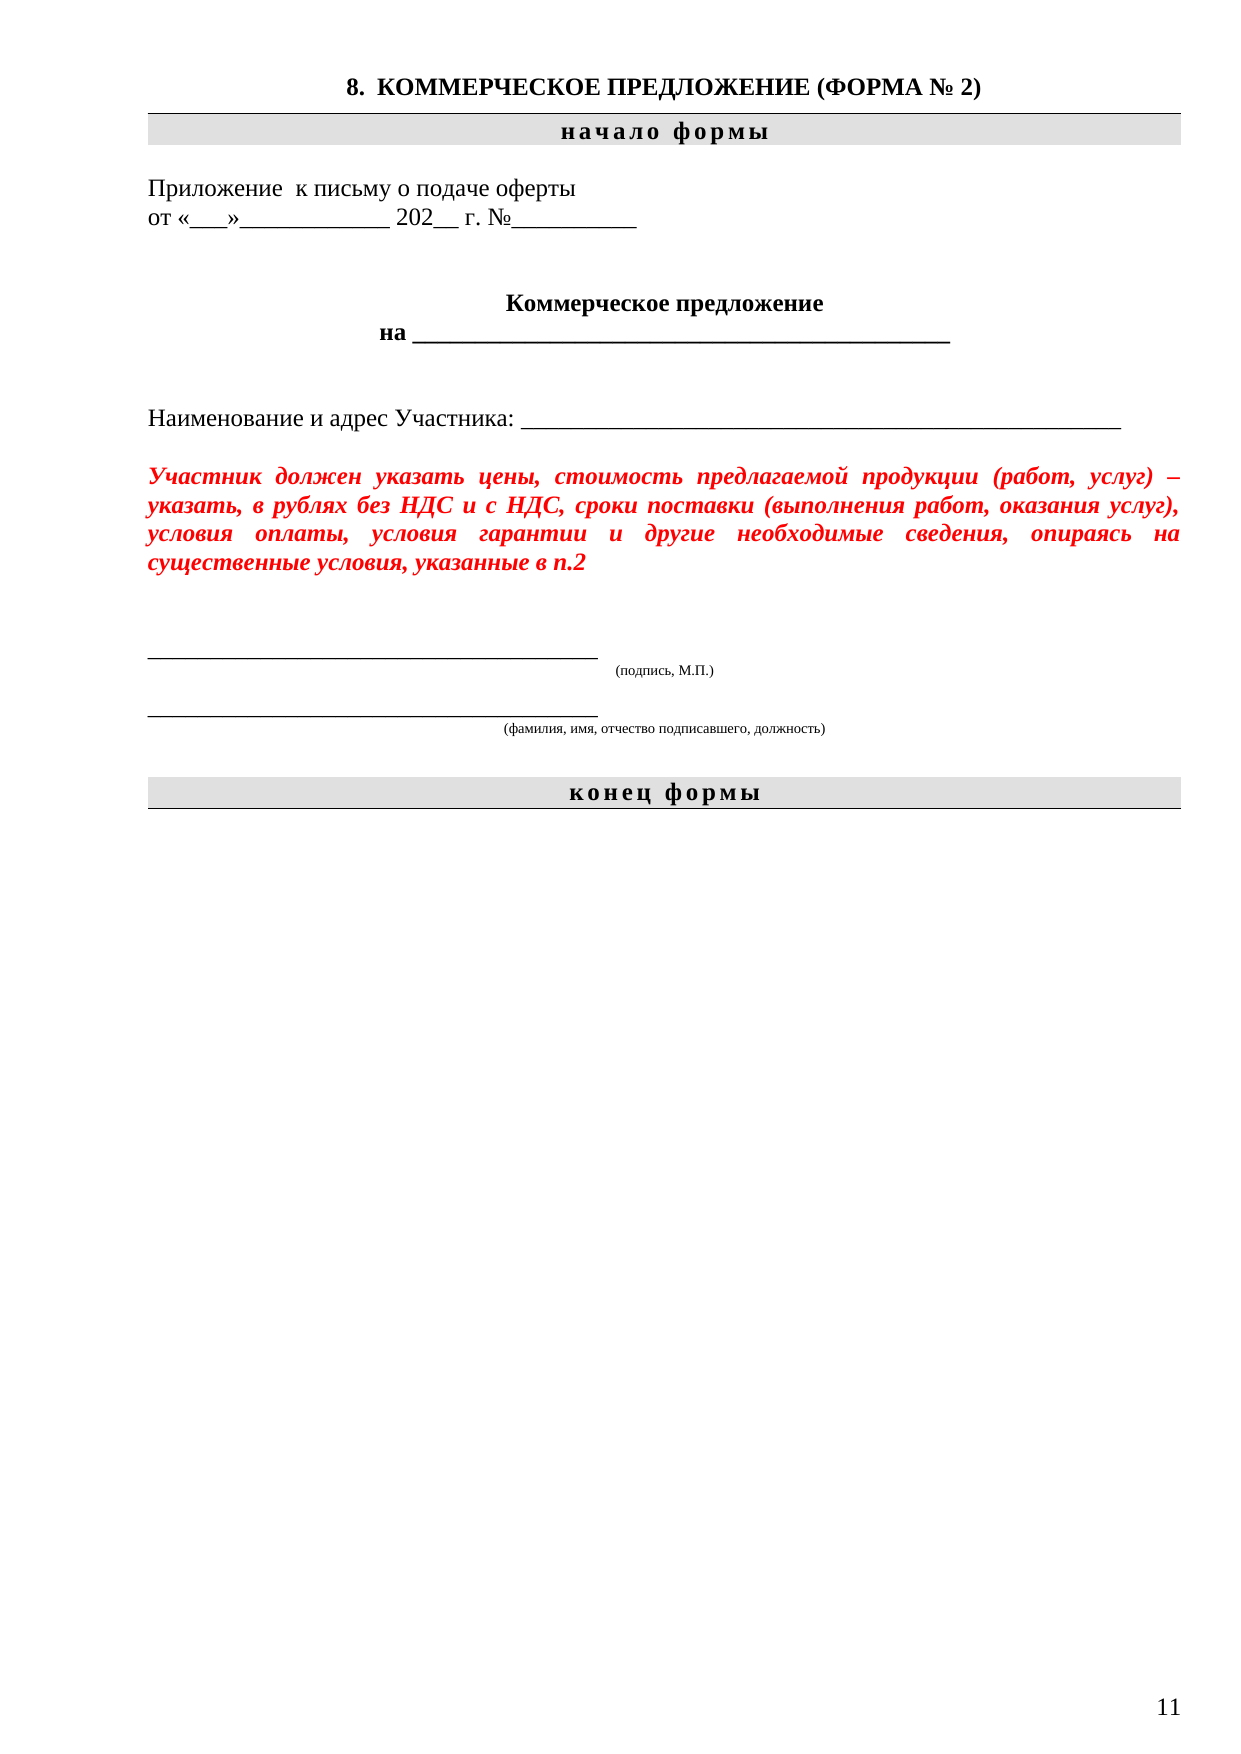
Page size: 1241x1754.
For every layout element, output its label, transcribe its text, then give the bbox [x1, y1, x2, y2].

text ____________________________________ [148, 691, 1181, 720]
text конец формы [148, 777, 1181, 808]
text ____________________________________ [148, 633, 1181, 662]
text (подпись, М.П.) [148, 662, 1181, 691]
text Наименование и адрес Участника: ________________________________________________ [148, 403, 1181, 432]
text Участник должен указать цены, стоимость предлагаемой продукции (работ, услуг) – указать, в рублях без НДС и с НДС, сроки поставки (выполнения работ, оказания услуг), условия оплаты, условия гарантии и другие необходимые сведения, опираясь на существенные условия, указанные в п.2 [148, 461, 1181, 576]
text на ___________________________________________ [148, 317, 1181, 346]
text КОММЕРЧЕСКОЕ ПРЕДЛОЖЕНИЕ (ФОРМА № 2) [147, 72, 1181, 100]
text (фамилия, имя, отчество подписавшего, должность) [148, 720, 1181, 748]
text Коммерческое предложение [148, 288, 1181, 317]
text Приложение к письму о подаче оферты от «___»____________ 202__ г. №__________ [148, 173, 1181, 231]
text начало формы [148, 114, 1181, 145]
